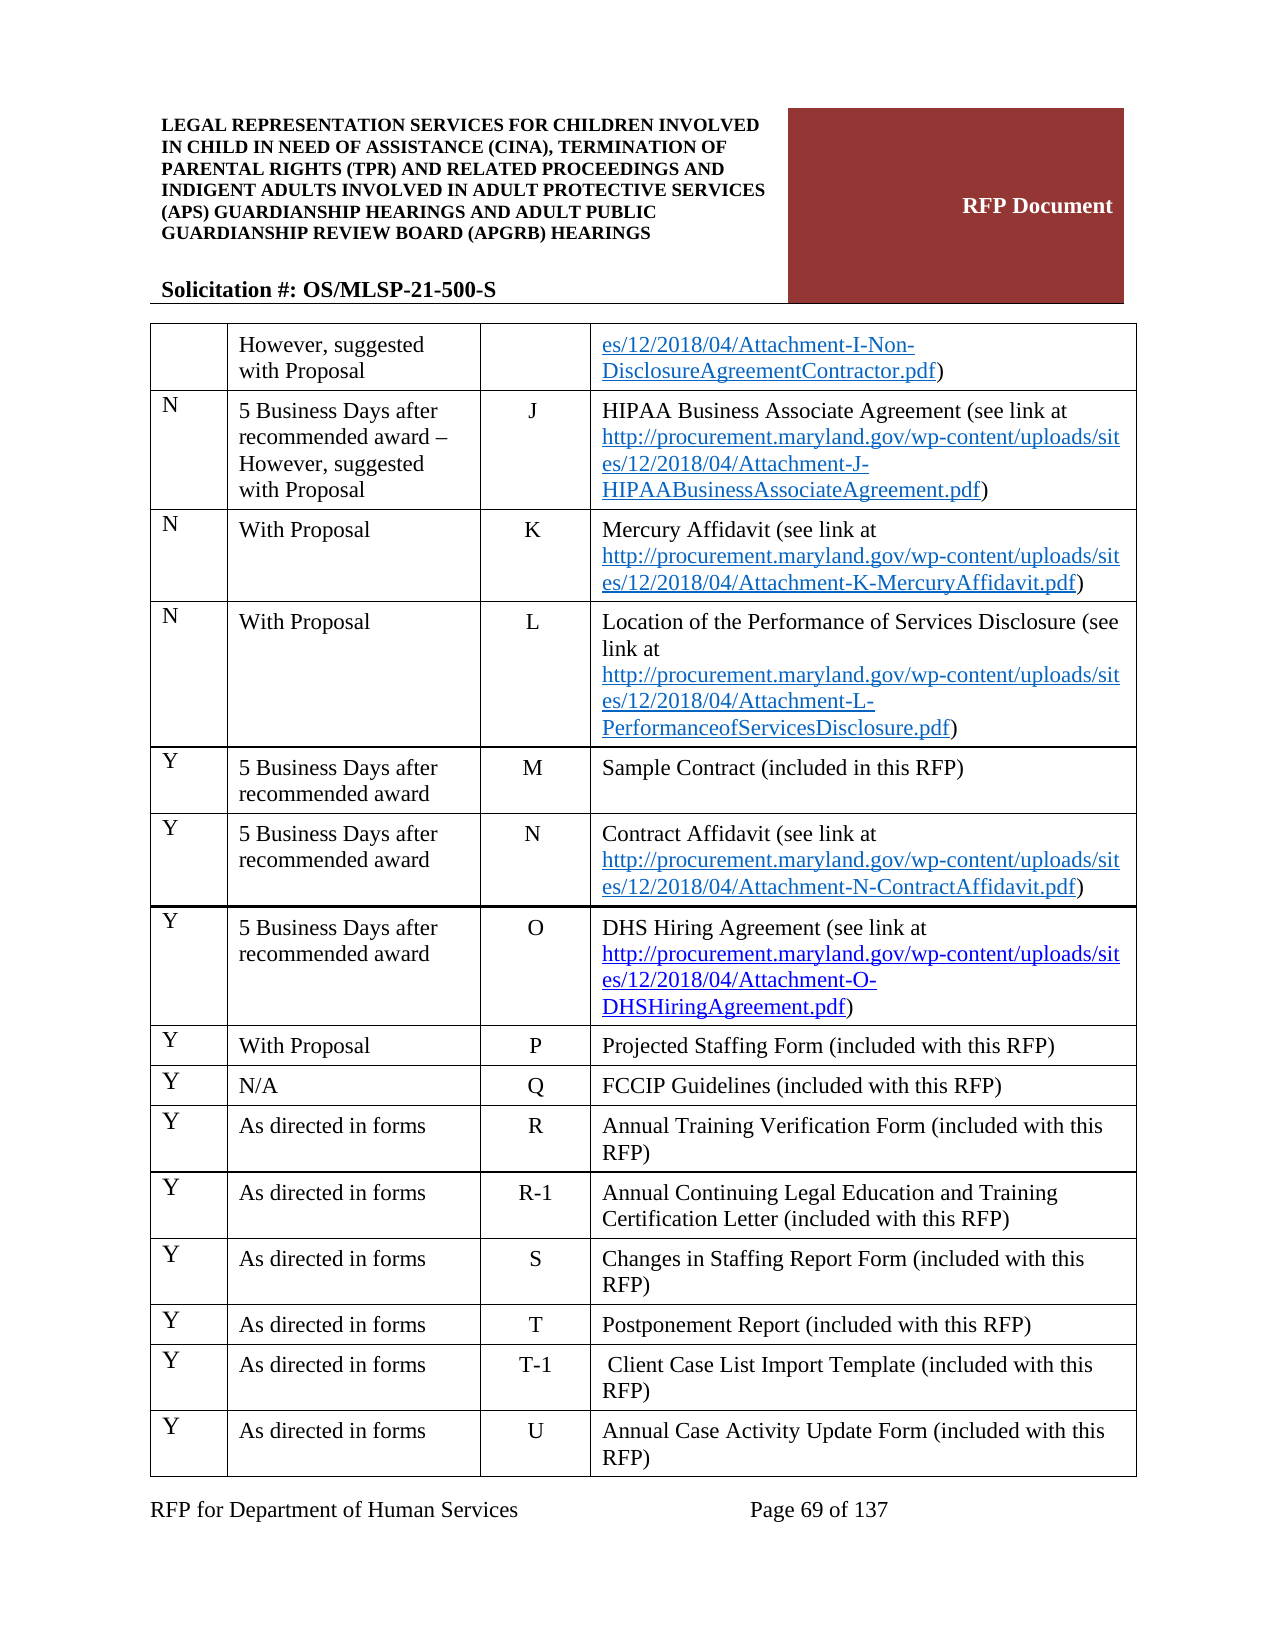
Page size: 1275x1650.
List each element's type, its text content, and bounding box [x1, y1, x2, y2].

table_cell Y [151, 1026, 227, 1065]
table_cell Y [151, 814, 227, 905]
table_cell With Proposal [228, 1026, 480, 1065]
table_cell R-1 [481, 1173, 590, 1238]
table_cell Contract Affidavit (see link at http://procurement.maryland.gov/wp-content/uploads/sites/12/2018/04/Attachment-N-ContractAffidavit.pdf) [591, 814, 1136, 905]
table_cell Y [151, 1173, 227, 1238]
table_cell R [481, 1106, 590, 1171]
table_header DHS Hiring Agreement (see link at http://procurement.maryland.gov/wp-content/uploads/sites/12/2018/04/Attachment-O-DHSHiringAgreement.pdf) [591, 908, 1136, 1025]
table_cell T-1 [481, 1345, 590, 1410]
table_cell Annual Continuing Legal Education and Training Certification Letter (included with this RFP) [591, 1173, 1136, 1238]
table_header Y [151, 324, 227, 389]
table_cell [228, 1411, 480, 1476]
table_header 5 Business Days after recommended award [228, 908, 480, 1025]
table_cell S [481, 1239, 590, 1304]
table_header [228, 324, 480, 389]
table_cell N/A [228, 1066, 480, 1105]
table_cell M [481, 748, 590, 813]
table_cell As directed in forms [228, 1345, 480, 1410]
table_cell Q [481, 1066, 590, 1105]
table_header I [481, 324, 590, 389]
table_cell U [481, 1411, 590, 1476]
table_cell Y [151, 1305, 227, 1344]
table_cell Y [151, 1411, 227, 1476]
table_cell N [151, 510, 227, 601]
table_cell FCCIP Guidelines (included with this RFP) [591, 1066, 1136, 1105]
table_cell Y [151, 748, 227, 813]
table_cell P [481, 1026, 590, 1065]
table_cell Postponement Report (included with this RFP) [591, 1305, 1136, 1344]
table_cell Y [151, 1345, 227, 1410]
table_cell Location of the Performance of Services Disclosure (see link at http://procurement.maryland.gov/wp-content/uploads/sites/12/2018/04/Attachment-L-PerformanceofServicesDisclosure.pdf) [591, 602, 1136, 746]
table_cell As directed in forms [228, 1173, 480, 1238]
table_header O [481, 908, 590, 1025]
table_cell With Proposal [228, 510, 480, 601]
table_cell J [481, 391, 590, 508]
table_cell Sample Contract (included in this RFP) [591, 748, 1136, 813]
table_cell Y [151, 1239, 227, 1304]
table_cell As directed in forms [228, 1305, 480, 1344]
table_cell With Proposal [228, 602, 480, 746]
table_cell T [481, 1305, 590, 1344]
table_cell Annual Case Activity Update Form (included with this RFP) [591, 1411, 1136, 1476]
table_cell L [481, 602, 590, 746]
table_cell N [151, 602, 227, 746]
table_cell Projected Staffing Form (included with this RFP) [591, 1026, 1136, 1065]
table_header Y [151, 908, 227, 1025]
table_cell HIPAA Business Associate Agreement (see link at http://procurement.maryland.gov/wp-content/uploads/sites/12/2018/04/Attachment-J-HIPAABusinessAssociateAgreement.pdf) [591, 391, 1136, 508]
table_cell As directed in forms [228, 1239, 480, 1304]
table_cell N [151, 391, 227, 508]
table_cell Y [151, 1106, 227, 1171]
table_cell As directed in forms [228, 1106, 480, 1171]
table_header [591, 324, 1136, 389]
table_cell Annual Training Verification Form (included with this RFP) [591, 1106, 1136, 1171]
table_cell Mercury Affidavit (see link at http://procurement.maryland.gov/wp-content/uploads/sites/12/2018/04/Attachment-K-MercuryAffidavit.pdf) [591, 510, 1136, 601]
table_cell 5 Business Days after recommended award – However, suggested with Proposal [228, 391, 480, 508]
table_cell K [481, 510, 590, 601]
table_cell N [481, 814, 590, 905]
table_cell 5 Business Days after recommended award [228, 748, 480, 813]
table_cell Changes in Staffing Report Form (included with this RFP) [591, 1239, 1136, 1304]
table_cell Client Case List Import Template (included with this RFP) [591, 1345, 1136, 1410]
table_cell Y [151, 1066, 227, 1105]
table_cell 5 Business Days after recommended award [228, 814, 480, 905]
